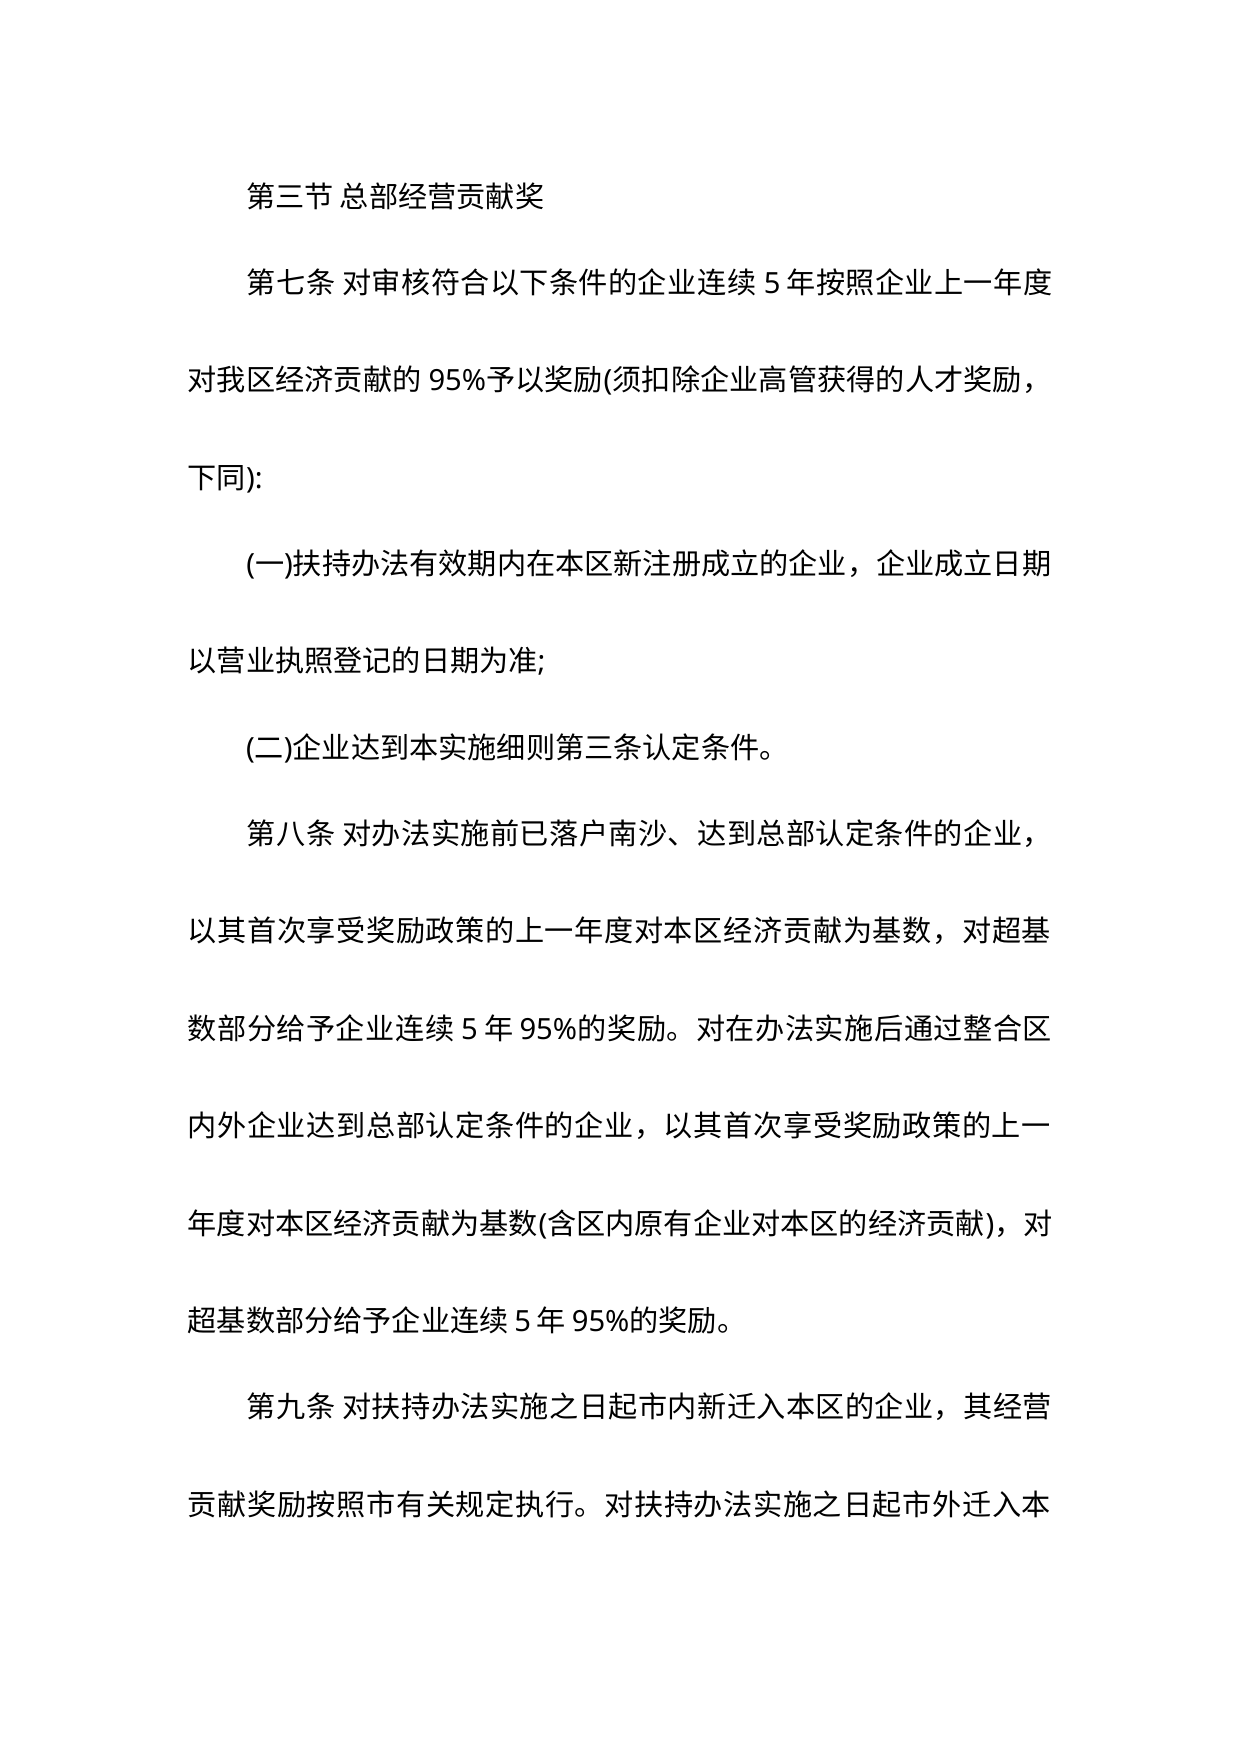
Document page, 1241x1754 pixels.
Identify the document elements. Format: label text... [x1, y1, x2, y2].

text (二)企业达到本实施细则第三条认定条件。 [187, 713, 1053, 778]
text 第三节 总部经营贡献奖 [187, 162, 1053, 227]
text (一)扶持办法有效期内在本区新注册成立的企业，企业成立日期以营业执照登记的日期为准; [187, 529, 1053, 692]
text 第七条 对审核符合以下条件的企业连续5年按照企业上一年度对我区经济贡献的95%予以奖励(须扣除企业高管获得的人才奖励，下同): [187, 248, 1053, 508]
text 第八条 对办法实施前已落户南沙、达到总部认定条件的企业，以其首次享受奖励政策的上一年度对本区经济贡献为基数，对超基数部分给予企业连续5年95%的奖励。对在办法实施后通过整合区内外企业达到总部认定条件的企业，以其首次享受奖励政策的上一年度对本区经济贡献为基数(含区内原有企业对本区的经济贡献)，对超基数部分给予企业连续5年95%的奖励。 [187, 799, 1053, 1352]
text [187, 1373, 1053, 1535]
